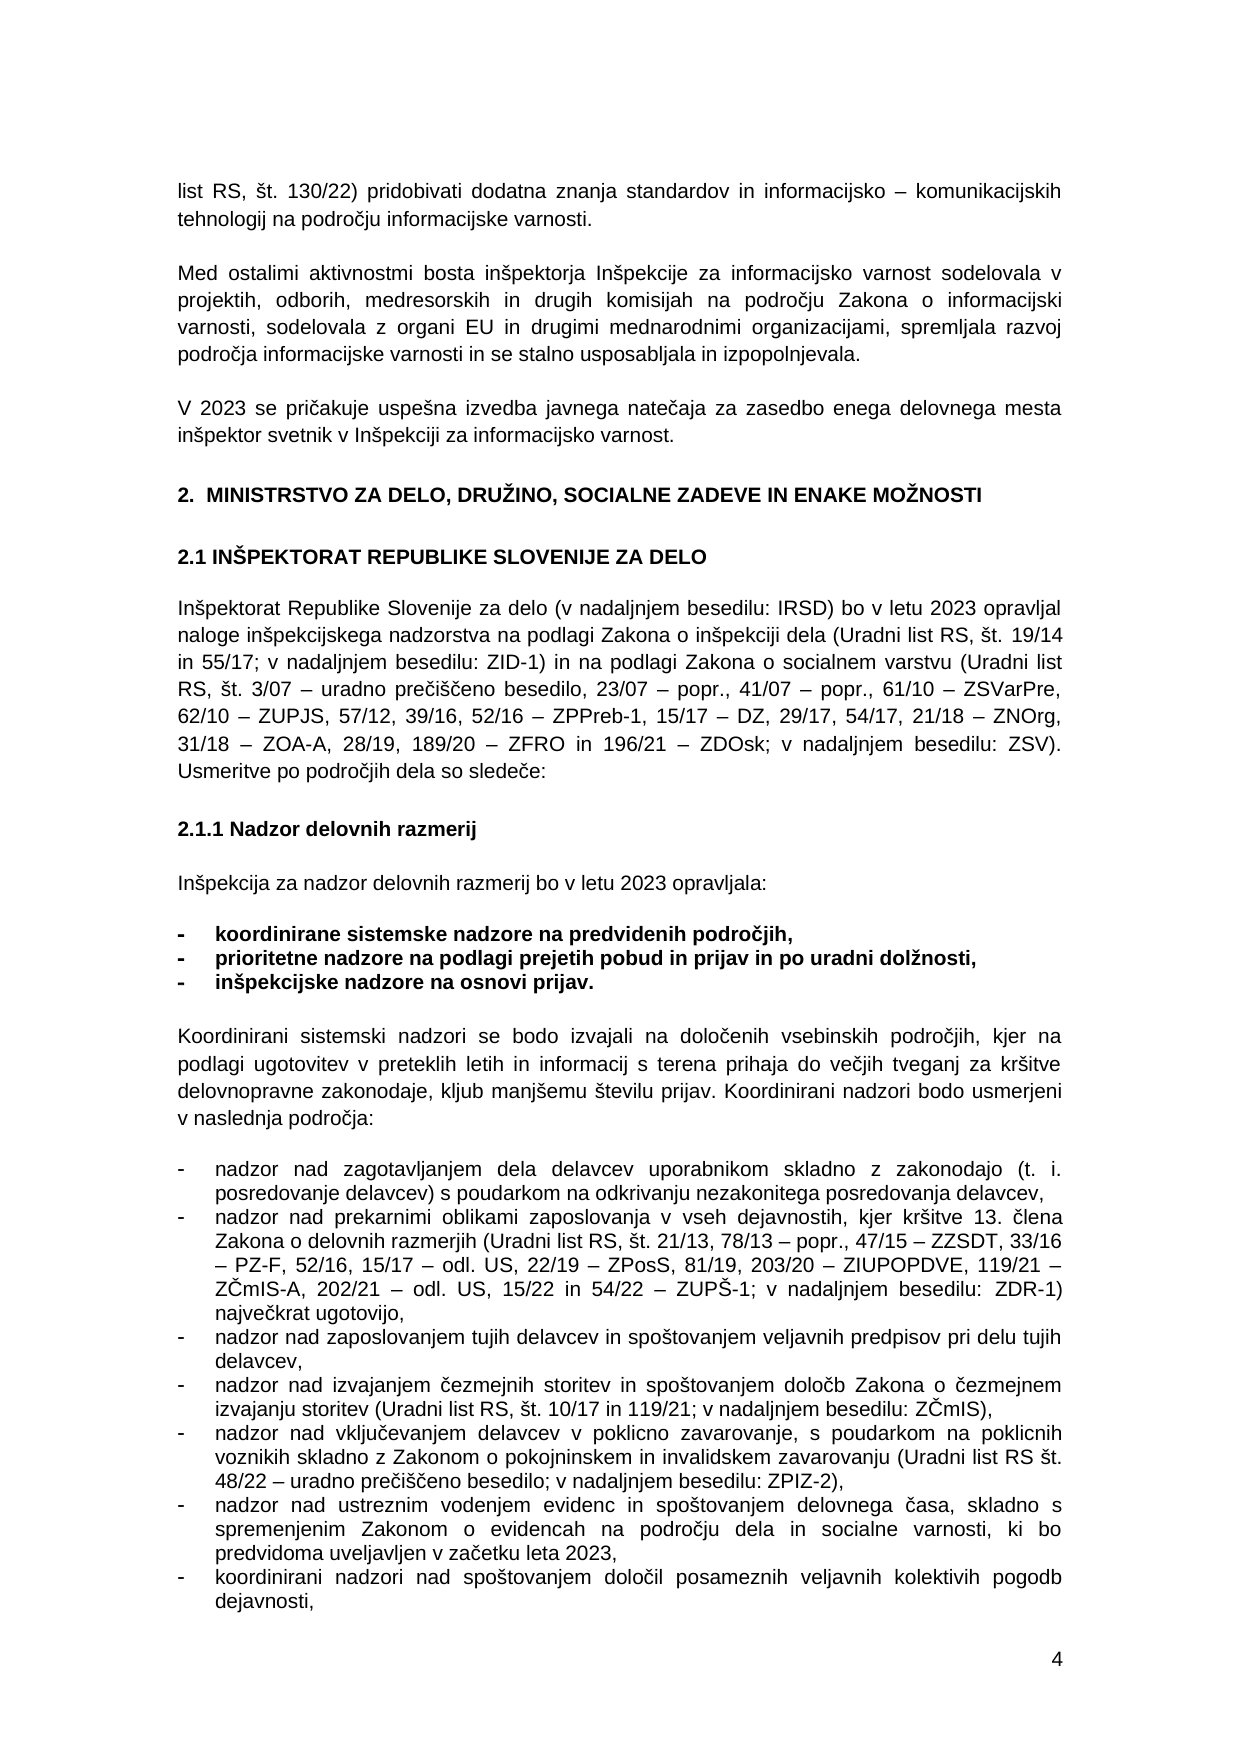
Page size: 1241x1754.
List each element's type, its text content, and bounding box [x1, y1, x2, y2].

list 2.1.1 Nadzor delovnih razmerij [177, 814, 1063, 841]
text V 2023 se pričakuje uspešna izvedba javnega natečaja za zasedbo enega delovnega mesta inšpektor svetnik v Inšpekciji za informacijsko varnost. [177, 394, 1063, 448]
list koordinirani nadzori nad spoštovanjem določil posameznih veljavnih kolektivih pogodb dejavnosti, [177, 1564, 1063, 1613]
list nadzor nad zagotavljanjem dela delavcev uporabnikom skladno z zakonodajo (t. i. posredovanje delavcev) s poudarkom na odkrivanju nezakonitega posredovanja delavcev, [177, 1157, 1063, 1205]
list inšpekcijske nadzore na osnovi prijav. [177, 970, 1063, 994]
list 2. MINISTRSTVO ZA DELO, DRUŽINO, SOCIALNE ZADEVE IN ENAKE MOŽNOSTI [177, 479, 1063, 506]
text Inšpekcija za nadzor delovnih razmerij bo v letu 2023 opravljala: [177, 868, 1063, 895]
text Med ostalimi aktivnostmi bosta inšpektorja Inšpekcije za informacijsko varnost sodelovala v projektih, odborih, medresorskih in drugih komisijah na področju Zakona o informacijski varnosti, sodelovala z organi EU in drugimi mednarodnimi organizacijami, spremljala razvoj področja informacijske varnosti in se stalno usposabljala in izpopolnjevala. [177, 258, 1063, 367]
list nadzor nad ustreznim vodenjem evidenc in spoštovanjem delovnega časa, skladno s spremenjenim Zakonom o evidencah na področju dela in socialne varnosti, ki bo predvidoma uveljavljen v začetku leta 2023, [177, 1493, 1063, 1564]
list nadzor nad zaposlovanjem tujih delavcev in spoštovanjem veljavnih predpisov pri delu tujih delavcev, [177, 1324, 1063, 1373]
list prioritetne nadzore na podlagi prejetih pobud in prijav in po uradni dolžnosti, [177, 946, 1063, 970]
list koordinirane sistemske nadzore na predvidenih področjih, [177, 922, 1063, 946]
text Inšpektorat Republike Slovenije za delo (v nadaljnjem besedilu: IRSD) bo v letu 2023 opravljal naloge inšpekcijskega nadzorstva na podlagi Zakona o inšpekciji dela (Uradni list RS, št. 19/14 in 55/17; v nadaljnjem besedilu: ZID-1) in na podlagi Zakona o socialnem varstvu (Uradni list RS, št. 3/07 – uradno prečiščeno besedilo, 23/07 – popr., 41/07 – popr., 61/10 – ZSVarPre, 62/10 – ZUPJS, 57/12, 39/16, 52/16 – ZPPreb-1, 15/17 – DZ, 29/17, 54/17, 21/18 – ZNOrg, 31/18 – ZOA-A, 28/19, 189/20 – ZFRO in 196/21 – ZDOsk; v nadaljnjem besedilu: ZSV). Usmeritve po področjih dela so sledeče: [177, 593, 1063, 782]
list nadzor nad izvajanjem čezmejnih storitev in spoštovanjem določb Zakona o čezmejnem izvajanju storitev (Uradni list RS, št. 10/17 in 119/21; v nadaljnjem besedilu: ZČmIS), [177, 1373, 1063, 1421]
list 2.1 INŠPEKTORAT REPUBLIKE SLOVENIJE ZA DELO [177, 542, 1063, 569]
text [177, 177, 1063, 231]
list nadzor nad vključevanjem delavcev v poklicno zavarovanje, s poudarkom na poklicnih voznikih skladno z Zakonom o pokojninskem in invalidskem zavarovanju (Uradni list RS št. 48/22 – uradno prečiščeno besedilo; v nadaljnjem besedilu: ZPIZ-2), [177, 1421, 1063, 1493]
text Koordinirani sistemski nadzori se bodo izvajali na določenih vsebinskih področjih, kjer na podlagi ugotovitev v preteklih letih in informacij s terena prihaja do večjih tveganj za kršitve delovnopravne zakonodaje, kljub manjšemu številu prijav. Koordinirani nadzori bodo usmerjeni v naslednja področja: [177, 1021, 1063, 1129]
list nadzor nad prekarnimi oblikami zaposlovanja v vseh dejavnostih, kjer kršitve 13. člena Zakona o delovnih razmerjih (Uradni list RS, št. 21/13, 78/13 – popr., 47/15 – ZZSDT, 33/16 – PZ-F, 52/16, 15/17 – odl. US, 22/19 – ZPosS, 81/19, 203/20 – ZIUPOPDVE, 119/21 – ZČmIS-A, 202/21 – odl. US, 15/22 in 54/22 – ZUPŠ-1; v nadaljnjem besedilu: ZDR-1) največkrat ugotovijo, [177, 1205, 1063, 1324]
